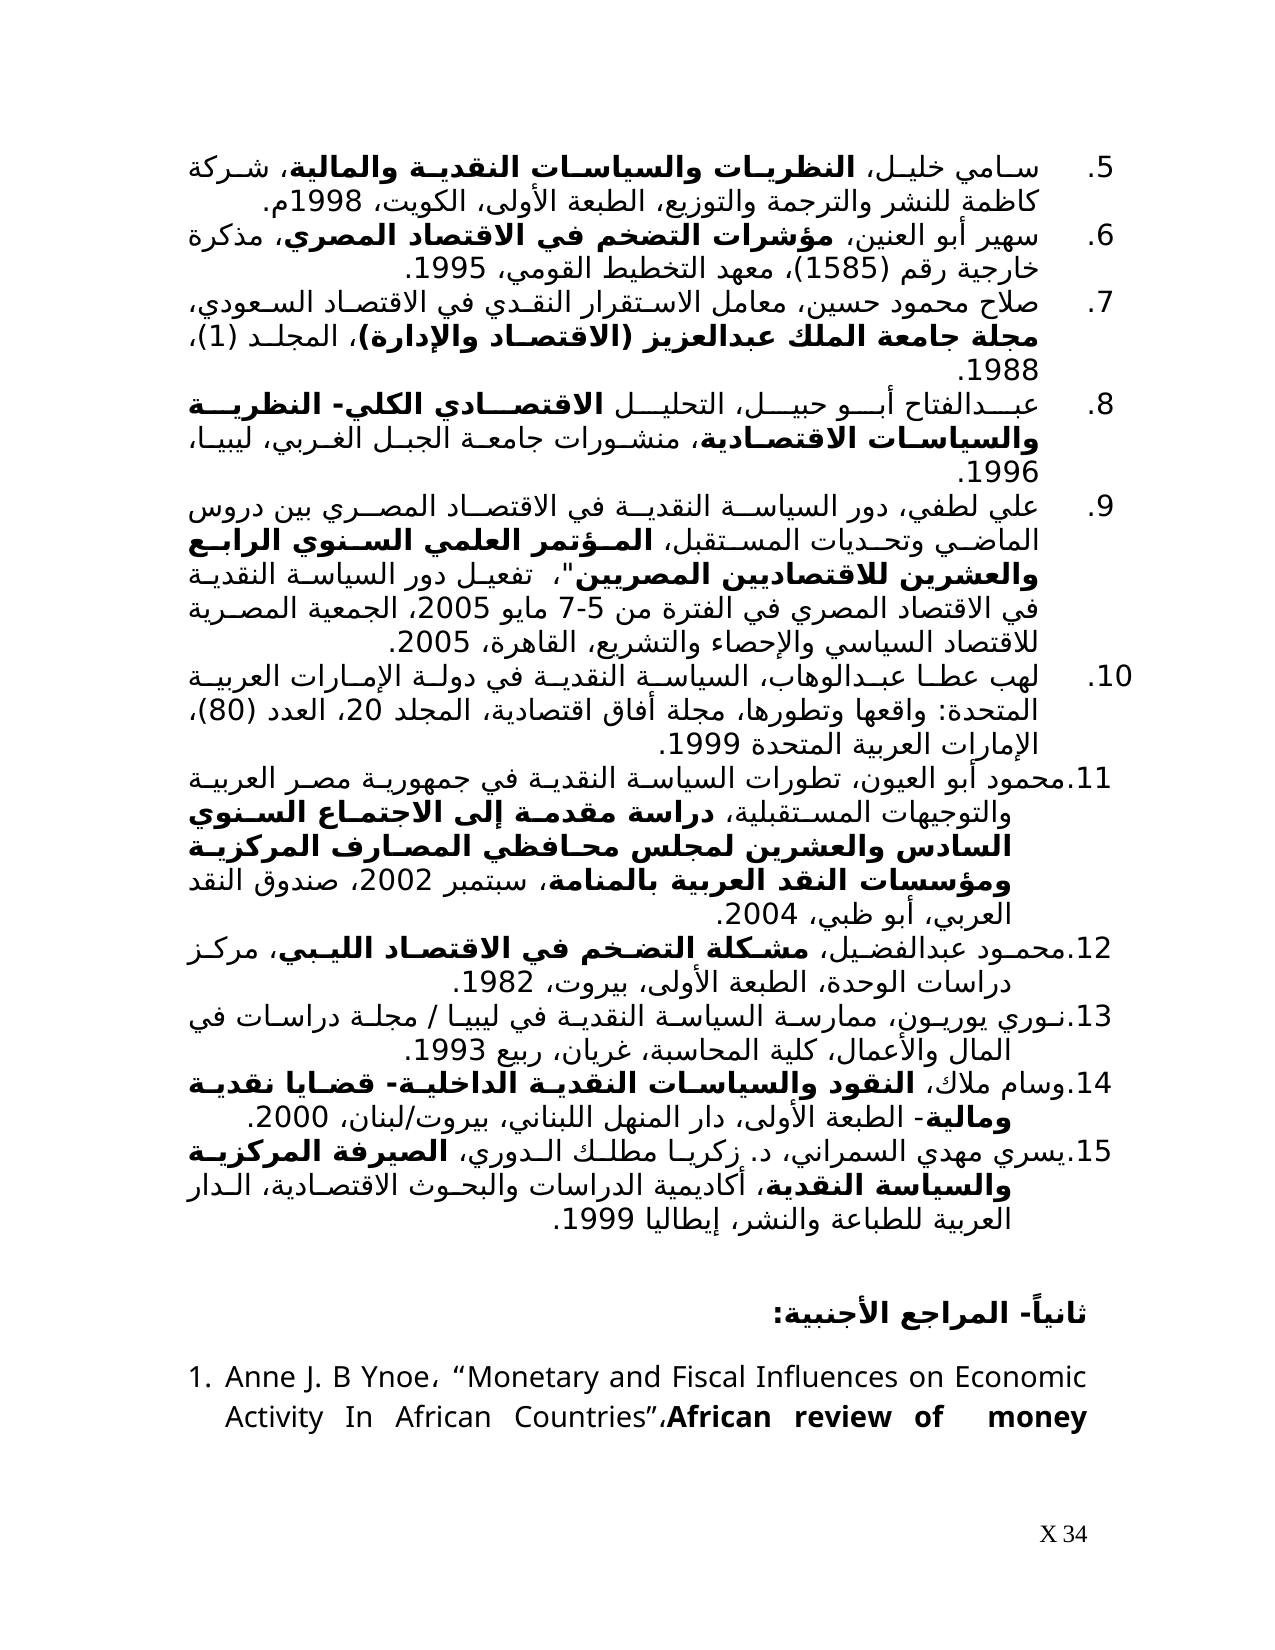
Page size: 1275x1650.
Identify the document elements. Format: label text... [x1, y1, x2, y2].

list عبدالفتاح أبو حبيل، التحليل الاقتصادي الكلي- النظرية والسياسات الاقتصادية، منشورات جامعة الجبل الغربي، ليبيا، 1996. [187, 388, 1087, 489]
list محمود أبو العيون، تطورات السياسة النقدية في جمهورية مصر العربية والتوجيهات المستقبلية، دراسة مقدمة إلى الاجتماع السنوي السادس والعشرين لمجلس محافظي المصارف المركزية ومؤسسات النقد العربية بالمنامة، سبتمبر 2002، صندوق النقد العربي، أبو ظبي، 2004. [187, 761, 1066, 931]
list محمود عبدالفضيل، مشكلة التضخم في الاقتصاد الليبي، مركز دراسات الوحدة، الطبعة الأولى، بيروت، 1982. [187, 931, 1066, 999]
list علي لطفي، دور السياسة النقدية في الاقتصاد المصري بين دروس الماضي وتحديات المستقبل، المؤتمر العلمي السنوي الرابع والعشرين للاقتصاديين المصريين"، تفعيل دور السياسة النقدية في الاقتصاد المصري في الفترة من 5-7 مايو 2005، الجمعية المصرية للاقتصاد السياسي والإحصاء والتشريع، القاهرة، 2005. [187, 489, 1087, 659]
list يسري مهدي السمراني، د. زكريا مطلك الدوري، الصيرفة المركزية والسياسة النقدية، أكاديمية الدراسات والبحوث الاقتصادية، الدار العربية للطباعة والنشر، إيطاليا 1999. [187, 1135, 1066, 1237]
list سهير أبو العنين، مؤشرات التضخم في الاقتصاد المصري، مذكرة خارجية رقم (1585)، معهد التخطيط القومي، 1995. [187, 218, 1087, 286]
list صلاح محمود حسين، معامل الاستقرار النقدي في الاقتصاد السعودي، مجلة جامعة الملك عبدالعزيز (الاقتصاد والإدارة)، المجلد (1)، 1988. [187, 286, 1087, 388]
list نوري يوريون، ممارسة السياسة النقدية في ليبيا / مجلة دراسات في المال والأعمال، كلية المحاسبة، غريان، ربيع 1993. [187, 999, 1066, 1067]
list سامي خليل، النظريات والسياسات النقدية والمالية، شركة كاظمة للنشر والترجمة والتوزيع، الطبعة الأولى، الكويت، 1998م. [187, 150, 1087, 218]
text ثانياً- المراجع الأجنبية: [187, 1297, 1087, 1331]
list لهب عطا عبدالوهاب، السياسة النقدية في دولة الإمارات العربية المتحدة: واقعها وتطورها، مجلة أفاق اقتصادية، المجلد 20، العدد (80)، الإمارات العربية المتحدة 1999. [187, 659, 1087, 761]
list وسام ملاك، النقود والسياسات النقدية الداخلية- قضايا نقدية ومالية- الطبعة الأولى، دار المنهل اللبناني، بيروت/لبنان، 2000. [187, 1067, 1066, 1135]
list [187, 1356, 1087, 1436]
